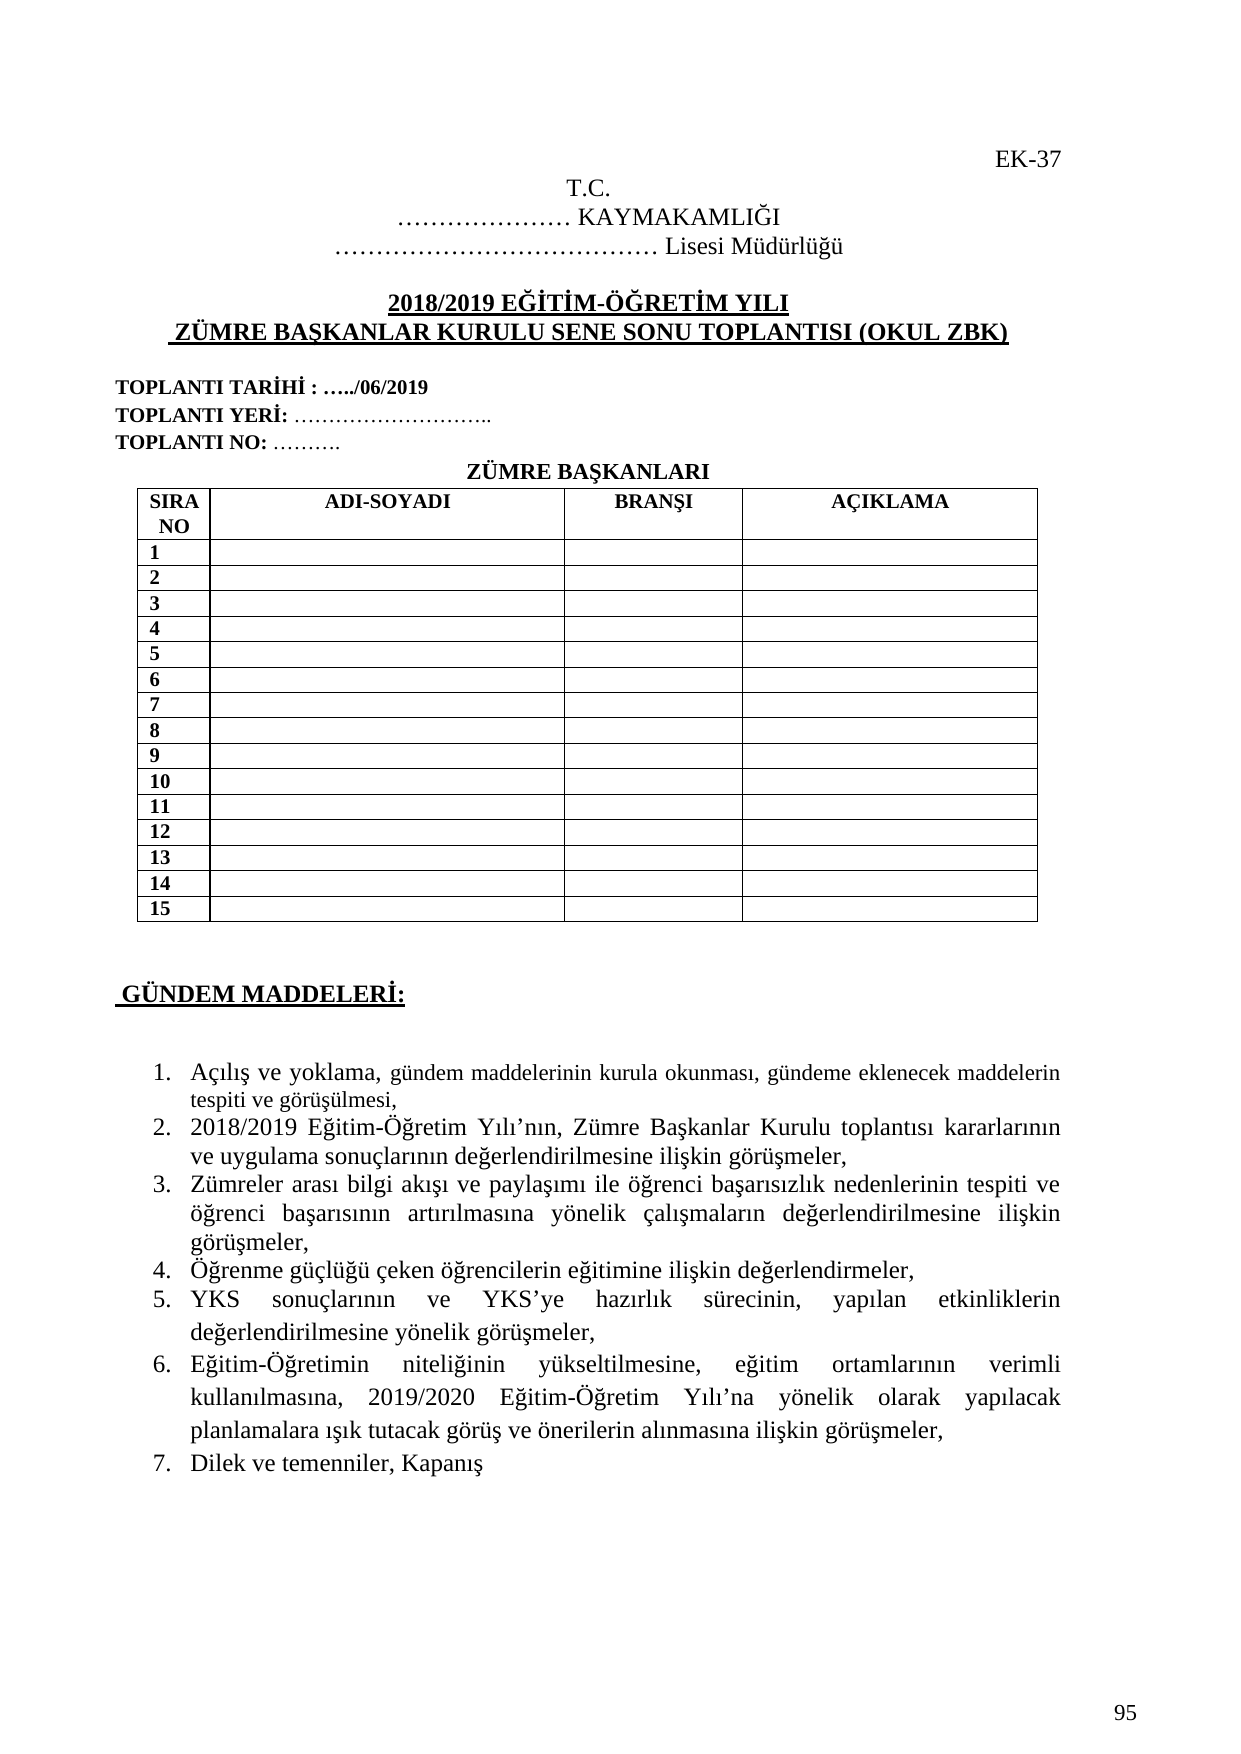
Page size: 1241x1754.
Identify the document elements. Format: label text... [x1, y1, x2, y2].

text ………………… KAYMAKAMLIĞI [122, 202, 1054, 231]
table_cell 14 [138, 871, 209, 896]
table_cell 7 [138, 693, 209, 717]
list Dilek ve temenniler, Kapanış [153, 1448, 1221, 1477]
table_cell [743, 642, 1037, 667]
table_cell [565, 617, 742, 641]
table_cell [565, 846, 742, 870]
text GÜNDEM MADDELERİ: [115, 979, 1221, 1008]
table_cell [743, 897, 1037, 921]
list Öğrenme güçlüğü çeken öğrencilerin eğitimine ilişkin değerlendirmeler, [153, 1256, 1221, 1284]
table_cell [743, 871, 1037, 896]
list Eğitim-Öğretimin niteliğinin yükseltilmesine, eğitim ortamlarının verimli kullanılmasına, 2019/2020 Eğitim-Öğretim Yılı’na yönelik olarak yapılacak planlamalara ışık tutacak görüş ve önerilerin alınmasına ilişkin görüşmeler, [153, 1349, 1061, 1444]
table_cell [211, 769, 564, 794]
table_cell [743, 820, 1037, 844]
table_cell [211, 846, 564, 870]
table_cell 4 [138, 617, 209, 641]
text TOPLANTI NO: ………. [115, 430, 1221, 454]
table_cell [743, 718, 1037, 743]
table_cell [743, 846, 1037, 870]
table_header SIRA NO [138, 489, 209, 539]
table_cell [743, 795, 1037, 819]
table_cell 9 [138, 744, 209, 768]
list Açılış ve yoklama, gündem maddelerinin kurula okunması, gündeme eklenecek maddelerin tespiti ve görüşülmesi, [153, 1057, 1061, 1112]
table_cell 6 [138, 668, 209, 692]
table_cell [743, 668, 1037, 692]
table_cell [565, 897, 742, 921]
table_cell 2 [138, 566, 209, 590]
table_cell [211, 591, 564, 616]
list YKS sonuçlarının ve YKS’ye hazırlık sürecinin, yapılan etkinliklerin değerlendirilmesine yönelik görüşmeler, [153, 1284, 1061, 1346]
table_cell [565, 744, 742, 768]
table_cell [743, 693, 1037, 717]
text TOPLANTI YERİ: ……………………….. [115, 403, 1221, 427]
table_cell [211, 617, 564, 641]
text ZÜMRE BAŞKANLAR KURULU SENE SONU TOPLANTISI (OKUL ZBK) [19, 317, 1158, 346]
table_cell 8 [138, 718, 209, 743]
table_cell [211, 871, 564, 896]
table_cell [211, 693, 564, 717]
table_cell [211, 642, 564, 667]
table_cell 3 [138, 591, 209, 616]
text ZÜMRE BAŞKANLARI [122, 458, 1054, 484]
list 2018/2019 Eğitim-Öğretim Yılı’nın, Zümre Başkanlar Kurulu toplantısı kararlarının ve uygulama sonuçlarının değerlendirilmesine ilişkin görüşmeler, [153, 1112, 1061, 1169]
text ………………………………… Lisesi Müdürlüğü [122, 231, 1054, 260]
table_cell [743, 540, 1037, 565]
table_cell 12 [138, 820, 209, 844]
table_cell 1 [138, 540, 209, 565]
table_cell [743, 566, 1037, 590]
table_cell [743, 744, 1037, 768]
table_cell [565, 871, 742, 896]
table_cell 10 [138, 769, 209, 794]
table_cell 5 [138, 642, 209, 667]
table_cell [211, 897, 564, 921]
table_cell [565, 795, 742, 819]
table_cell [211, 540, 564, 565]
table_header ADI-SOYADI [211, 489, 564, 539]
text EK-37 [19, 145, 1061, 174]
table_cell [565, 718, 742, 743]
table_cell [211, 668, 564, 692]
table_cell [211, 820, 564, 844]
table_cell [743, 591, 1037, 616]
table_cell [565, 820, 742, 844]
text 2018/2019 EĞİTİM-ÖĞRETİM YILI [122, 289, 1054, 317]
table_cell [565, 642, 742, 667]
table_cell [565, 591, 742, 616]
text T.C. [122, 174, 1054, 202]
table_cell [743, 769, 1037, 794]
table_cell [565, 668, 742, 692]
table_cell [211, 795, 564, 819]
table_cell [211, 718, 564, 743]
table_cell [565, 540, 742, 565]
table_cell 11 [138, 795, 209, 819]
table_cell [743, 617, 1037, 641]
list Zümreler arası bilgi akışı ve paylaşımı ile öğrenci başarısızlık nedenlerinin tespiti ve öğrenci başarısının artırılmasına yönelik çalışmaların değerlendirilmesine ilişkin görüşmeler, [153, 1169, 1061, 1256]
table_header AÇIKLAMA [743, 489, 1037, 539]
table_cell [565, 566, 742, 590]
table_cell 15 [138, 897, 209, 921]
table_cell [211, 566, 564, 590]
table_header BRANŞI [565, 489, 742, 539]
table_cell [211, 744, 564, 768]
table_cell 13 [138, 846, 209, 870]
text TOPLANTI TARİHİ : …../06/2019 [115, 375, 1221, 399]
table_cell [565, 769, 742, 794]
table_cell [565, 693, 742, 717]
